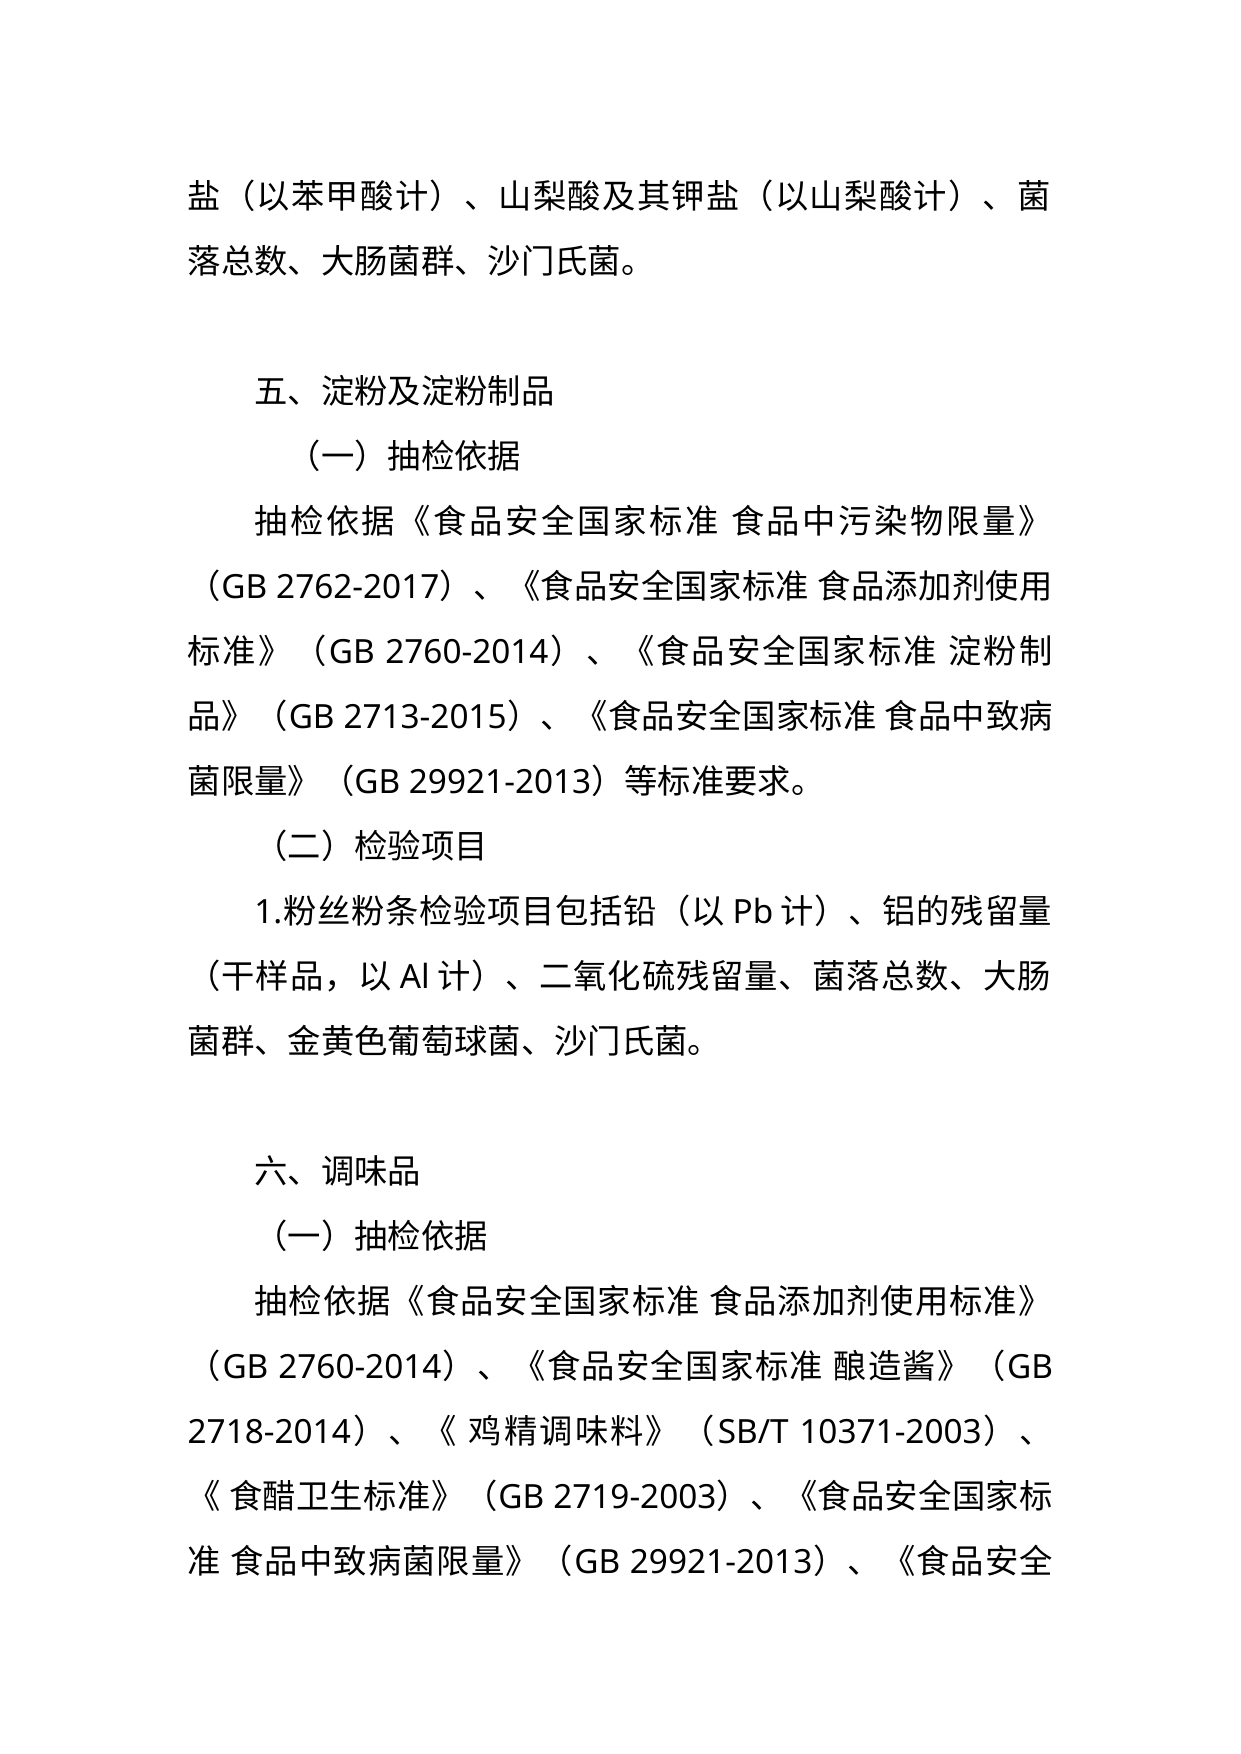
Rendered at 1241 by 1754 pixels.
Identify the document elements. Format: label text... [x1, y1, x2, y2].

text 抽检依据《食品安全国家标准 食品中污染物限量》（GB 2762-2017）、《食品安全国家标准 食品添加剂使用标准》（GB 2760-2014）、《食品安全国家标准 淀粉制品》（GB 2713-2015）、《食品安全国家标准 食品中致病菌限量》（GB 29921-2013）等标准要求。 [187, 487, 1053, 812]
text 五、淀粉及淀粉制品 [187, 357, 1053, 422]
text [187, 162, 1053, 292]
text 1.粉丝粉条检验项目包括铅（以Pb计）、铝的残留量（干样品，以Al计）、二氧化硫残留量、菌落总数、大肠菌群、金黄色葡萄球菌、沙门氏菌。 [187, 877, 1053, 1072]
text （一）抽检依据 [187, 1202, 1053, 1267]
text 六、调味品 [187, 1137, 1053, 1202]
text （一）抽检依据 [187, 422, 1053, 487]
text （二）检验项目 [187, 812, 1053, 877]
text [187, 1267, 1053, 1592]
